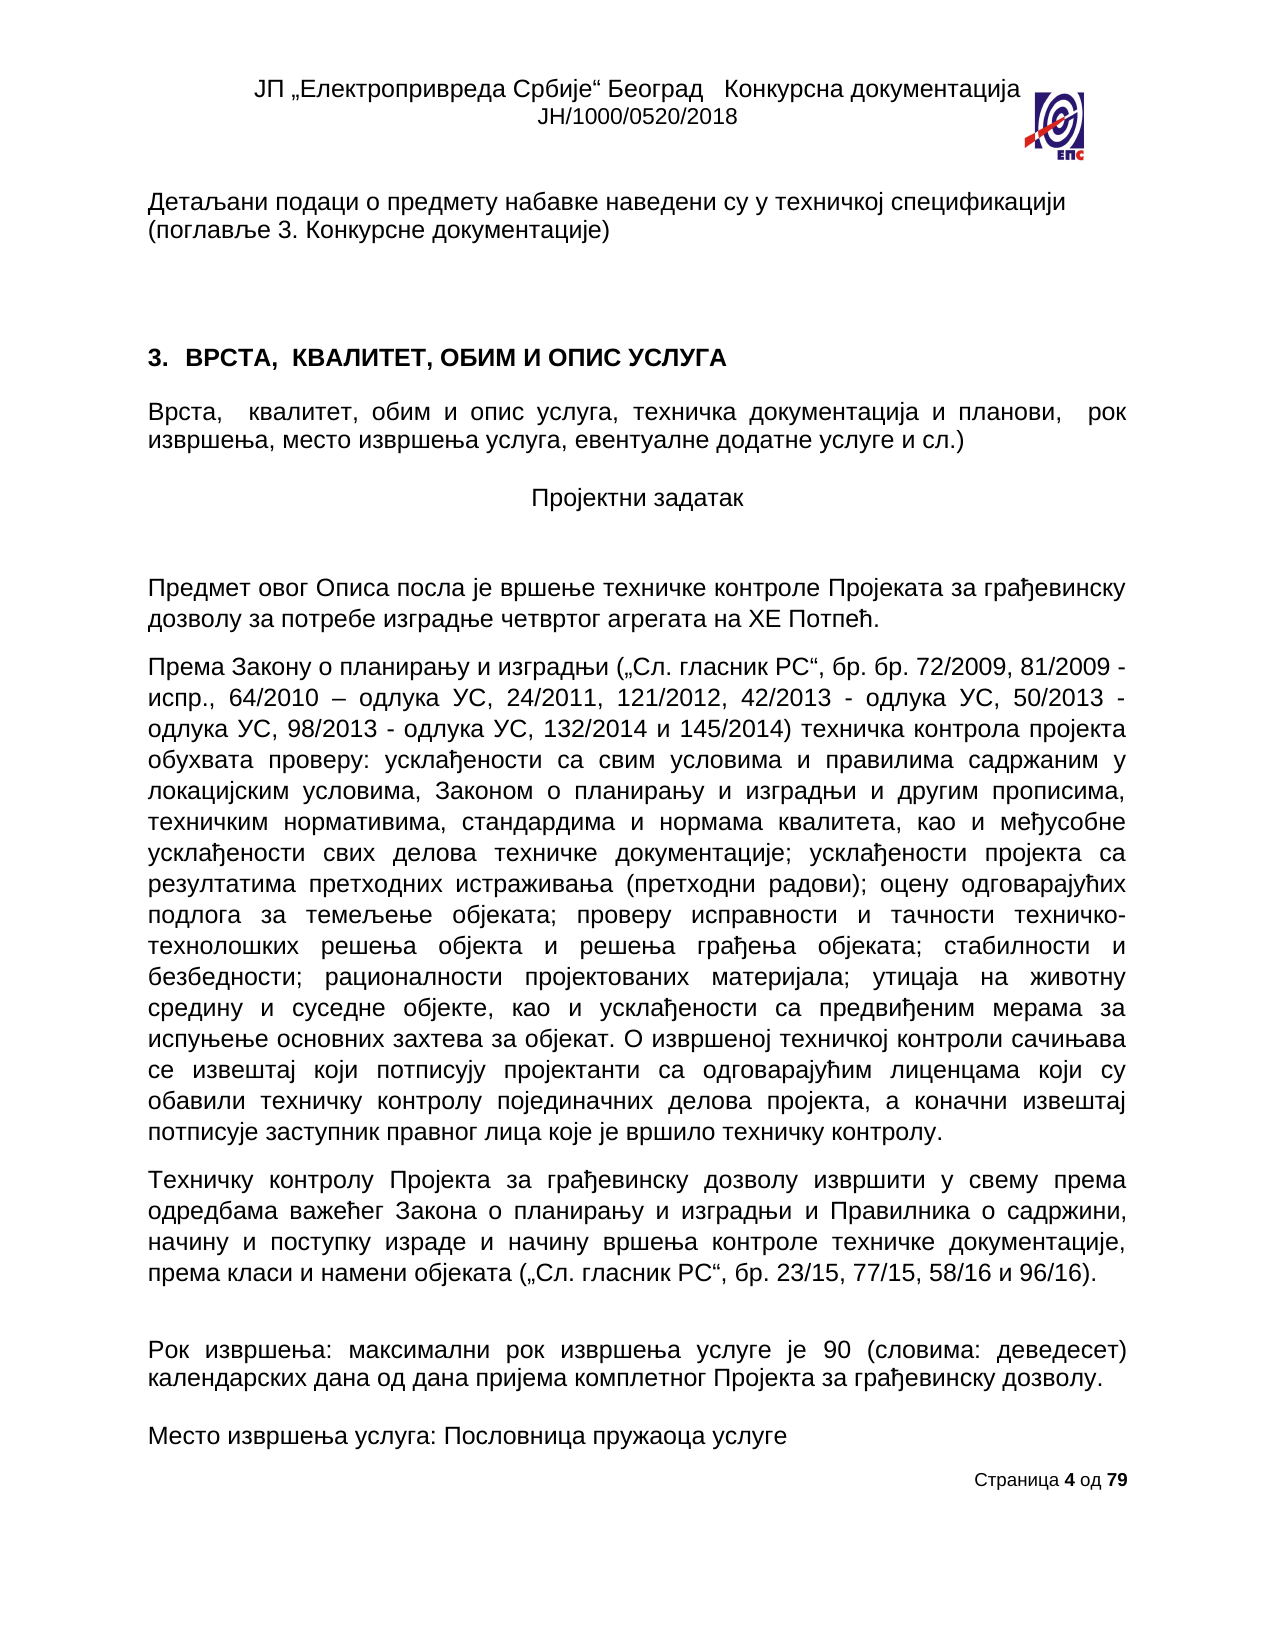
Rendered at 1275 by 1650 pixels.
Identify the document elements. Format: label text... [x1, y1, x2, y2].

text Место извршења услуга: Пословница пружаоца услуге [148, 1421, 1127, 1450]
text Пројектни задатак [148, 483, 1127, 512]
text Према Закону о планирању и изградњи („Сл. гласник РС“, бр. бр. 72/2009, 81/2009 - испр., 64/2010 – одлука УС, 24/2011, 121/2012, 42/2013 - одлука УС, 50/2013 - одлука УС, 98/2013 - одлука УС, 132/2014 и 145/2014) техничка контрола пројекта обухвата проверу: усклађености са свим условима и правилима садржаним у локацијским условима, Законом о планирању и изградњи и другим прописима, техничким нормативима, стандардима и нормама квалитета, као и међусобне усклађености свих делова техничке документације; усклађености пројекта са резултатима претходних истраживања (претходни радови); оцену одговарајућих подлога за темељење објеката; проверу исправности и тачности техничко-технолошких решења објекта и решења грађења објеката; стабилности и безбедности; рационалности пројектованих материјала; утицаја на животну средину и суседне објекте, као и усклађености са предвиђеним мерама за испуњење основних захтева за објекат. О извршеној техничкој контроли сачињава се извештај који потписују пројектанти са одговарајућим лиценцама који су обавили техничку контролу појединачних делова пројекта, а коначни извештај потписује заступник правног лица које је вршило техничку контролу. [148, 652, 1127, 1146]
list ВРСТА, КВАЛИТЕТ, ОБИМ И ОПИС УСЛУГА [148, 343, 1127, 371]
picture [1017, 88, 1092, 167]
text Врста, квалитет, обим и опис услуга, техничка документација и планови, рок извршења, место извршења услуга, евентуалне додатне услуге и сл.) [148, 397, 1127, 454]
text Детаљани подаци о предмету набавке наведени су у техничкој спецификацији (поглавље 3. Конкурсне документације) [148, 186, 1127, 244]
text Предмет овог Описа посла је вршење техничке контроле Пројеката за грађевинску дозволу за потребе изградње четвртог агрегата на ХЕ Потпећ. [148, 573, 1127, 633]
text Рок извршења: максимални рок извршења услуге је 90 (словима: деведесет) календарских дана од дана пријема комплетног Пројекта за грађевинску дозволу. [148, 1335, 1127, 1392]
text Техничку контролу Пројекта за грађевинску дозволу извршити у свему према одредбама важећег Закона о планирању и изградњи и Правилника о садржини, начину и поступку израде и начину вршења контроле техничке документације, према класи и намени објеката („Сл. гласник РС“, бр. 23/15, 77/15, 58/16 и 96/16). [148, 1165, 1127, 1287]
